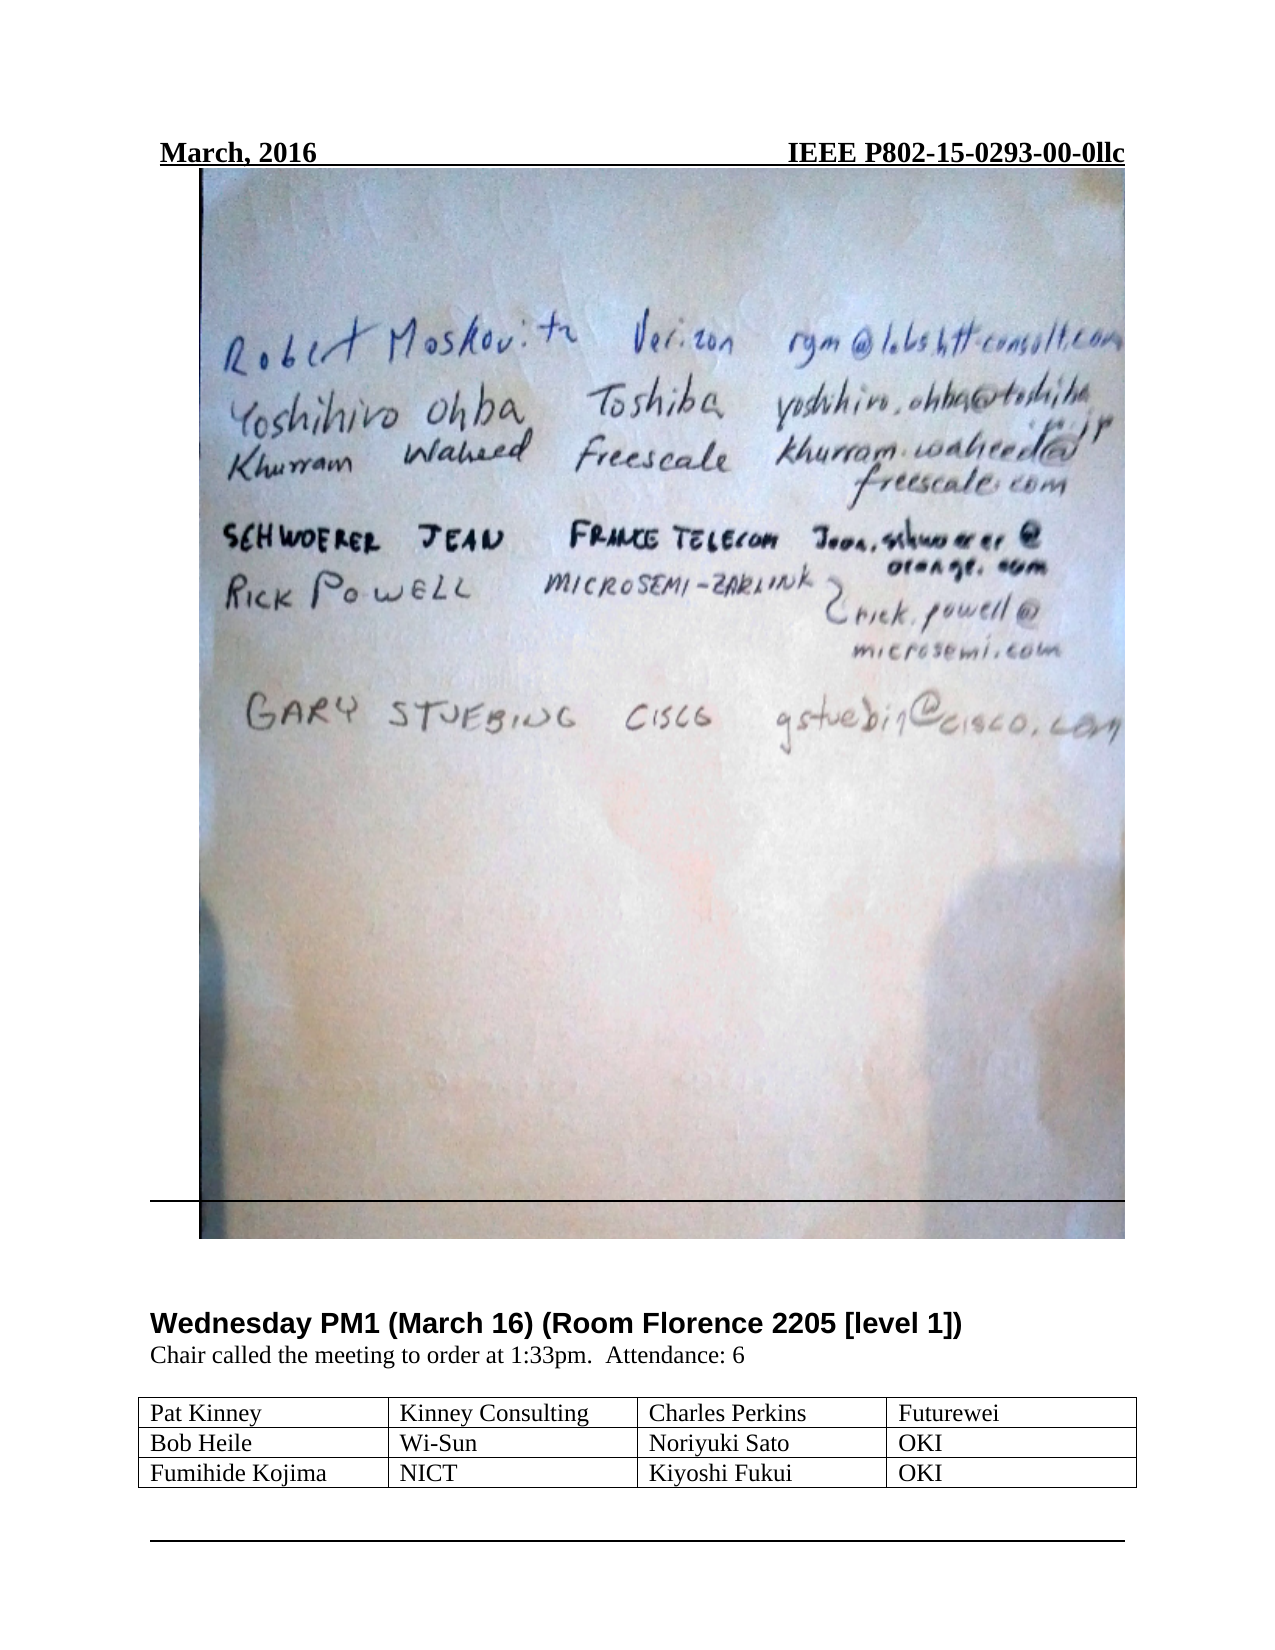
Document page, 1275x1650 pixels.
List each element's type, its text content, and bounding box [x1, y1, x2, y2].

table_header Charles Perkins [638, 1398, 886, 1427]
table_cell OKI [887, 1458, 1136, 1487]
table_header Kinney Consulting [389, 1398, 637, 1427]
table_cell NICT [389, 1458, 637, 1487]
table_cell Bob Heile [139, 1428, 388, 1457]
table_cell Fumihide Kojima [139, 1458, 388, 1487]
table_cell OKI [887, 1428, 1136, 1457]
table_cell Kiyoshi Fukui [638, 1458, 886, 1487]
text Wednesday PM1 (March 16) (Room Florence 2205 [level 1]) [150, 1306, 1125, 1340]
table_header Pat Kinney [139, 1398, 388, 1427]
text Chair called the meeting to order at 1:33pm. Attendance: 6 [150, 1340, 1125, 1368]
table_cell Noriyuki Sato [638, 1428, 886, 1457]
table_cell Wi-Sun [389, 1428, 637, 1457]
table_header Futurewei [887, 1398, 1136, 1427]
